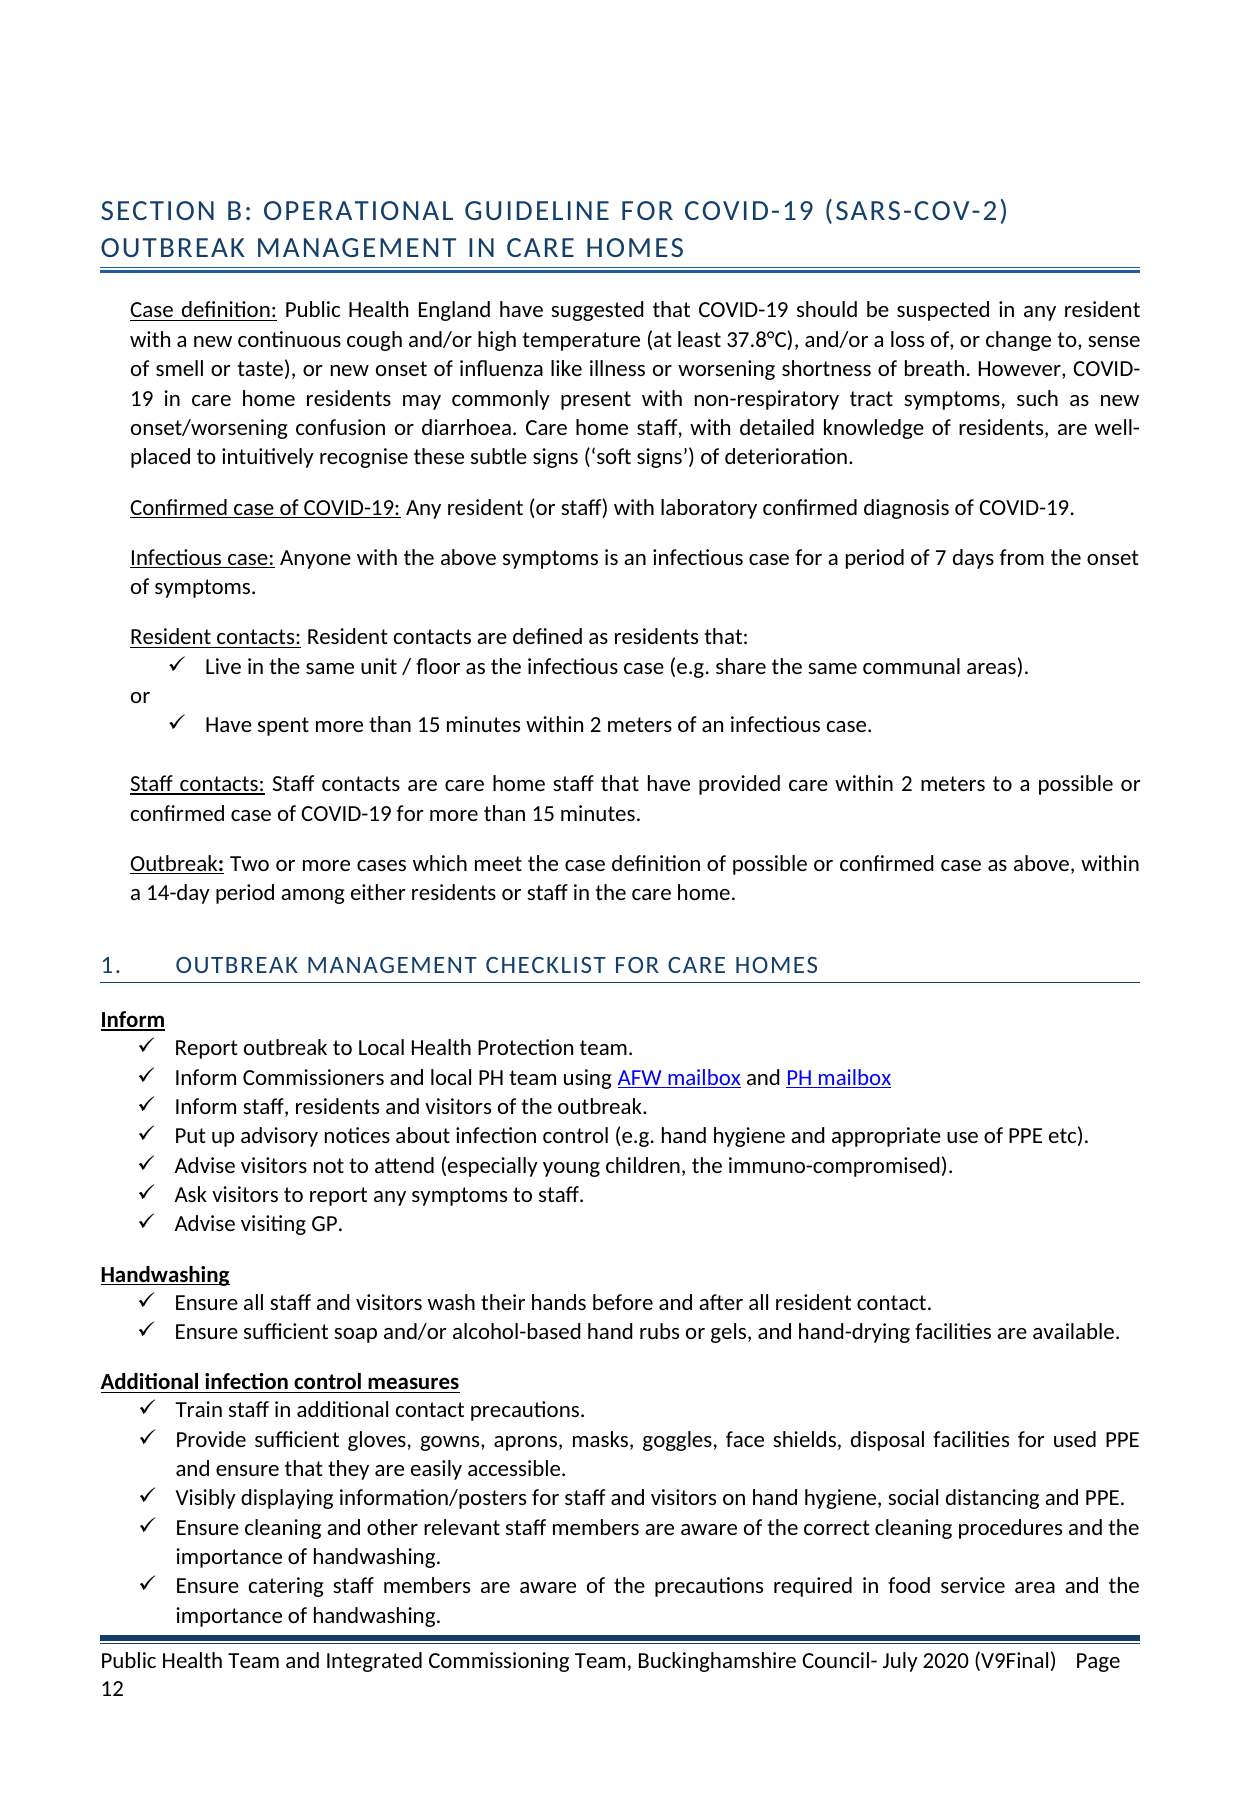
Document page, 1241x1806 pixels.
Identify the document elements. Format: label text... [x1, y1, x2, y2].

text Staff contacts: Staff contacts are care home staff that have provided care within 2 meters to a possible or confirmed case of COVID-19 for more than 15 minutes. [130, 769, 1142, 827]
title Inform [100, 1005, 1140, 1033]
list Ask visitors to report any symptoms to staff. [137, 1180, 1142, 1208]
text Infectious case: Anyone with the above symptoms is an infectious case for a period of 7 days from the onset of symptoms. [130, 543, 1142, 600]
list Advise visiting GP. [137, 1209, 1142, 1238]
list Ensure catering staff members are aware of the precautions required in food service area and the importance of handwashing. [138, 1572, 1142, 1629]
title Additional infection control measures [100, 1367, 1140, 1395]
list Advise visitors not to attend (especially young children, the immuno-compromised). [137, 1151, 1142, 1179]
list Provide sufficient gloves, gowns, aprons, masks, goggles, face shields, disposal facilities for used PPE and ensure that they are easily accessible. [138, 1425, 1142, 1482]
text Outbreak: Two or more cases which meet the case definition of possible or confirmed case as above, within a 14-day period among either residents or staff in the care home. [130, 849, 1142, 906]
list Train staff in additional contact precautions. [138, 1395, 1142, 1423]
list Inform Commissioners and local PH team using AFW mailbox and PH mailbox [137, 1063, 1142, 1091]
list Ensure sufficient soap and/or alcohol-based hand rubs or gels, and hand-drying facilities are available. [137, 1317, 1142, 1345]
subtitle 1. Outbreak Management Checklist for Care Homes [100, 949, 1140, 982]
list Inform staff, residents and visitors of the outbreak. [137, 1092, 1142, 1120]
text Resident contacts: Resident contacts are defined as residents that: [130, 622, 1142, 651]
list Report outbreak to Local Health Protection team. [137, 1033, 1142, 1061]
list Ensure all staff and visitors wash their hands before and after all resident contact. [137, 1288, 1142, 1316]
text or [130, 681, 1142, 709]
list Ensure cleaning and other relevant staff members are aware of the correct cleaning procedures and the importance of handwashing. [138, 1513, 1142, 1570]
text Confirmed case of COVID-19: Any resident (or staff) with laboratory confirmed diagnosis of COVID-19. [130, 493, 1142, 521]
list Have spent more than 15 minutes within 2 meters of an infectious case. [167, 711, 1142, 739]
list Put up advisory notices about infection control (e.g. hand hygiene and appropriate use of PPE etc). [137, 1121, 1142, 1149]
subtitle Section B: Operational Guideline for COVID-19 (SARS-CoV-2) Outbreak Management in Care Homes [100, 192, 1140, 267]
list Live in the same unit / floor as the infectious case (e.g. share the same communal areas). [167, 652, 1142, 680]
title Handwashing [100, 1260, 1140, 1288]
text Case definition: Public Health England have suggested that COVID-19 should be suspected in any resident with a new continuous cough and/or high temperature (at least 37.8°C), and/or a loss of, or change to, sense of smell or taste), or new onset of influenza like illness or worsening shortness of breath. However, COVID-19 in care home residents may commonly present with non-respiratory tract symptoms, such as new onset/worsening confusion or diarrhoea. Care home staff, with detailed knowledge of residents, are well-placed to intuitively recognise these subtle signs (‘soft signs’) of deterioration. [130, 296, 1142, 471]
list Visibly displaying information/posters for staff and visitors on hand hygiene, social distancing and PPE. [138, 1483, 1142, 1512]
